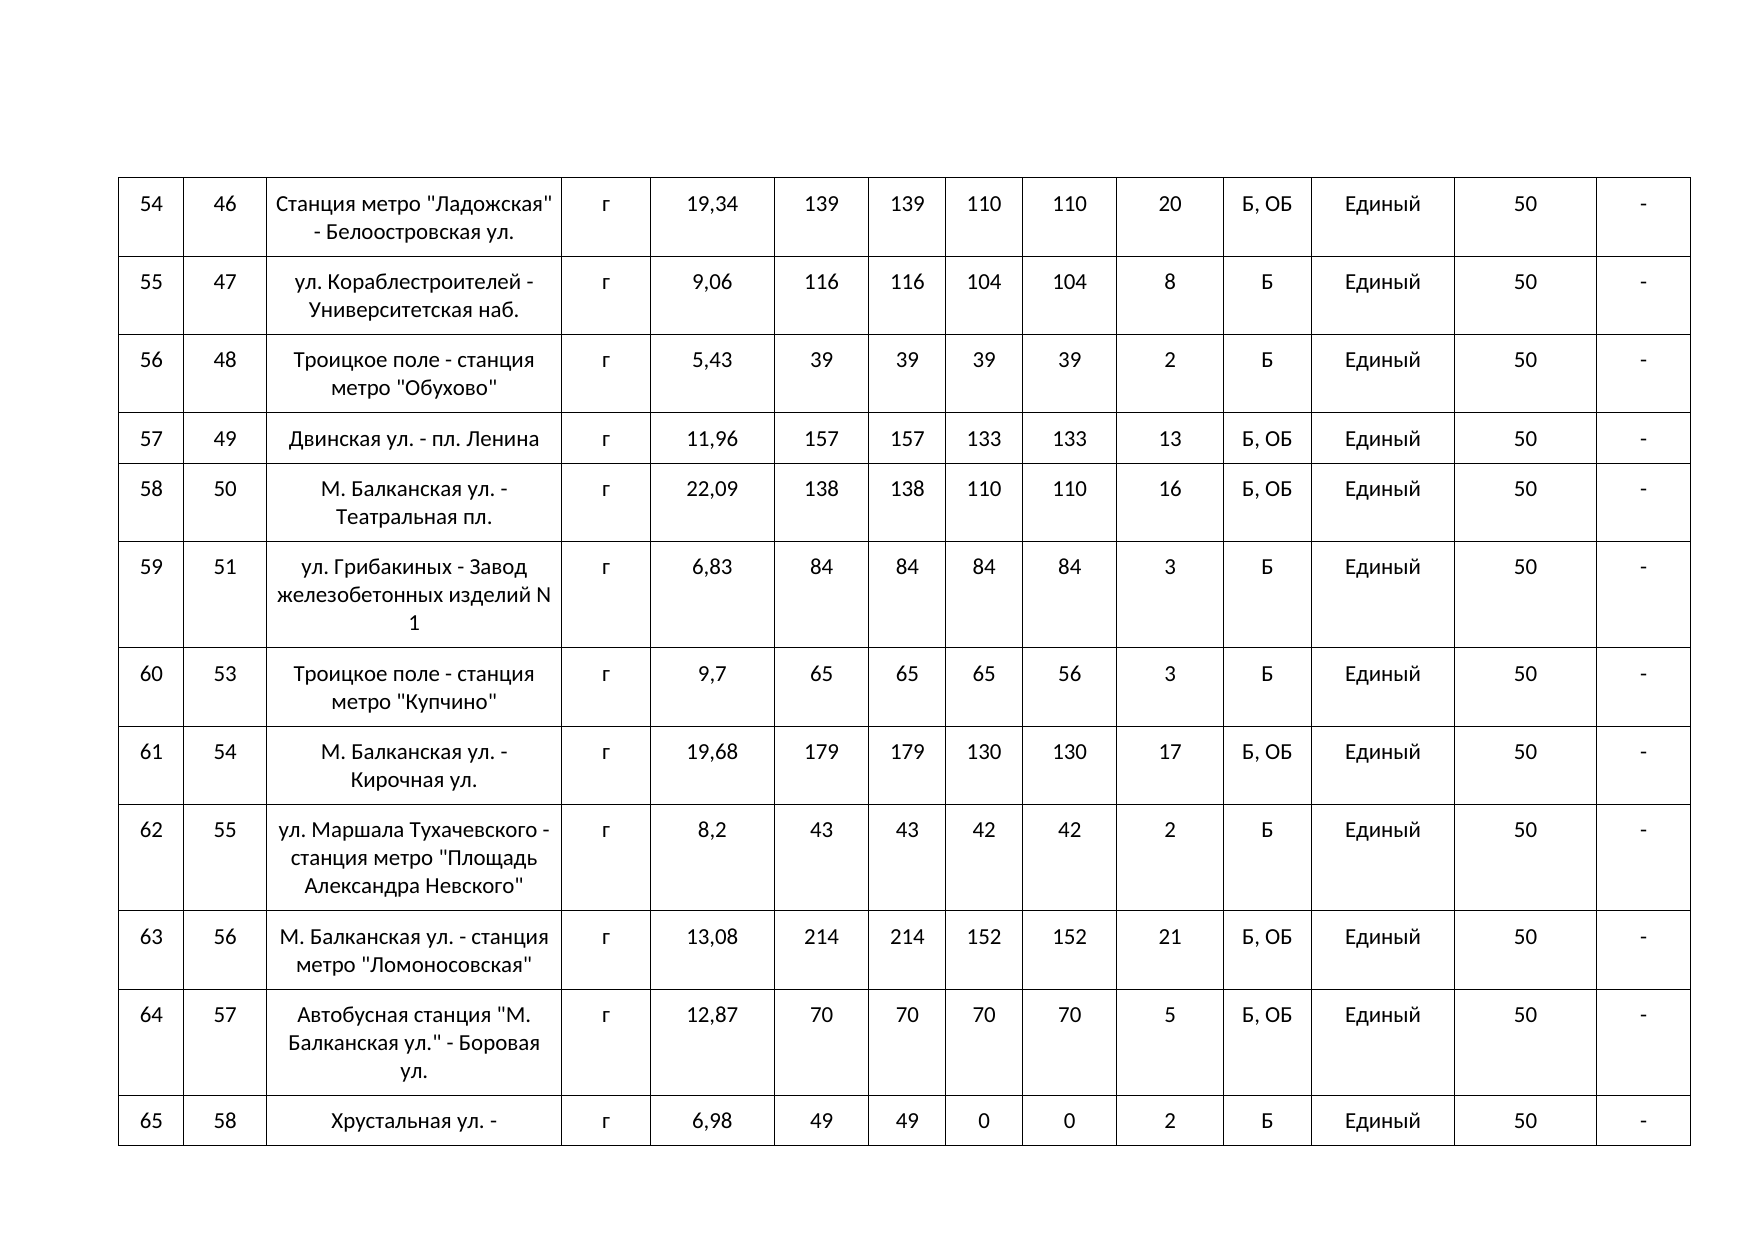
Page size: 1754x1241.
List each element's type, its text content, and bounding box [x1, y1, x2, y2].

table_cell 138 [775, 464, 868, 541]
table_cell 104 [1023, 257, 1116, 334]
table_cell Единый [1312, 648, 1454, 726]
table_cell Единый [1312, 178, 1454, 256]
table_cell 116 [775, 257, 868, 334]
table_cell г [562, 805, 650, 910]
table_cell - [1597, 335, 1690, 412]
table_cell Б [1224, 648, 1311, 726]
table_cell 50 [1455, 413, 1596, 462]
table_cell Единый [1312, 542, 1454, 647]
table_cell 139 [775, 178, 868, 256]
table_cell Б [1224, 1096, 1311, 1145]
table_cell 12,87 [651, 990, 774, 1095]
table_cell Б, ОБ [1224, 464, 1311, 541]
table_cell 19,68 [651, 727, 774, 804]
table_cell 50 [1455, 1096, 1596, 1145]
table_cell - [1597, 648, 1690, 726]
table_cell 63 [119, 911, 183, 988]
table_cell 17 [1117, 727, 1223, 804]
table_cell 42 [946, 805, 1022, 910]
table_cell 48 [184, 335, 266, 412]
table_cell 104 [946, 257, 1022, 334]
table_cell 157 [775, 413, 868, 462]
table_cell 50 [1455, 648, 1596, 726]
table_cell г [562, 335, 650, 412]
table_cell 5,43 [651, 335, 774, 412]
table_cell 65 [869, 648, 945, 726]
table_cell - [1597, 911, 1690, 988]
table_cell - [1597, 1096, 1690, 1145]
table_cell 19,34 [651, 178, 774, 256]
table_cell 2 [1117, 1096, 1223, 1145]
table_cell 179 [775, 727, 868, 804]
table_cell - [1597, 542, 1690, 647]
table_cell 133 [1023, 413, 1116, 462]
table_cell 39 [775, 335, 868, 412]
table_cell 22,09 [651, 464, 774, 541]
table_cell 50 [184, 464, 266, 541]
table_cell 42 [1023, 805, 1116, 910]
table_cell 43 [775, 805, 868, 910]
table_cell 84 [1023, 542, 1116, 647]
table_cell г [562, 648, 650, 726]
table_cell г [562, 727, 650, 804]
table_cell 139 [869, 178, 945, 256]
table_cell 2 [1117, 335, 1223, 412]
table_cell - [1597, 413, 1690, 462]
table_cell 55 [119, 257, 183, 334]
table_cell 57 [184, 990, 266, 1095]
table_cell 54 [184, 727, 266, 804]
table_cell 20 [1117, 178, 1223, 256]
table_cell Единый [1312, 911, 1454, 988]
table_cell - [1597, 178, 1690, 256]
table_cell Автобусная станция "М. Балканская ул." - Боровая ул. [267, 990, 561, 1095]
table_cell 110 [1023, 464, 1116, 541]
table_cell 152 [1023, 911, 1116, 988]
table_cell Единый [1312, 805, 1454, 910]
table_cell г [562, 542, 650, 647]
table_cell 60 [119, 648, 183, 726]
table_cell 50 [1455, 178, 1596, 256]
table_cell 70 [946, 990, 1022, 1095]
table_cell 70 [775, 990, 868, 1095]
table_cell 13,08 [651, 911, 774, 988]
table_cell Б, ОБ [1224, 413, 1311, 462]
table_cell 21 [1117, 911, 1223, 988]
table_cell г [562, 257, 650, 334]
table_cell 84 [775, 542, 868, 647]
table_cell 58 [119, 464, 183, 541]
table_cell 47 [184, 257, 266, 334]
table_cell 59 [119, 542, 183, 647]
table_cell Единый [1312, 335, 1454, 412]
table_cell 62 [119, 805, 183, 910]
table_cell Единый [1312, 257, 1454, 334]
table_cell 61 [119, 727, 183, 804]
table_cell 65 [946, 648, 1022, 726]
table_cell 56 [1023, 648, 1116, 726]
table_cell Единый [1312, 413, 1454, 462]
table_cell Станция метро "Ладожская" - Белоостровская ул. [267, 178, 561, 256]
table_cell 13 [1117, 413, 1223, 462]
table_cell Троицкое поле - станция метро "Купчино" [267, 648, 561, 726]
table_cell Двинская ул. - пл. Ленина [267, 413, 561, 462]
table_cell 39 [946, 335, 1022, 412]
table_cell 9,06 [651, 257, 774, 334]
table_cell 39 [869, 335, 945, 412]
table_cell 55 [184, 805, 266, 910]
table_cell 50 [1455, 542, 1596, 647]
table_cell 50 [1455, 257, 1596, 334]
table_cell ул. Маршала Тухачевского - станция метро "Площадь Александра Невского" [267, 805, 561, 910]
table_cell - [1597, 464, 1690, 541]
table_cell 65 [775, 648, 868, 726]
table_cell 6,83 [651, 542, 774, 647]
table_cell 133 [946, 413, 1022, 462]
table_cell - [1597, 805, 1690, 910]
table_cell ул. Грибакиных - Завод железобетонных изделий N 1 [267, 542, 561, 647]
table_cell 130 [1023, 727, 1116, 804]
table_cell Б, ОБ [1224, 727, 1311, 804]
table_cell 110 [1023, 178, 1116, 256]
table_cell 0 [1023, 1096, 1116, 1145]
table_cell - [1597, 257, 1690, 334]
table_cell 138 [869, 464, 945, 541]
table_cell 64 [119, 990, 183, 1095]
table_cell 179 [869, 727, 945, 804]
table_cell - [1597, 727, 1690, 804]
table_cell Б, ОБ [1224, 178, 1311, 256]
table_cell 43 [869, 805, 945, 910]
table_cell г [562, 911, 650, 988]
table_cell г [562, 990, 650, 1095]
table_cell 2 [1117, 805, 1223, 910]
table_cell 3 [1117, 542, 1223, 647]
table_cell 50 [1455, 335, 1596, 412]
table_cell г [562, 464, 650, 541]
table_cell Единый [1312, 1096, 1454, 1145]
table_cell 214 [869, 911, 945, 988]
table_cell 157 [869, 413, 945, 462]
table_cell 84 [946, 542, 1022, 647]
table_cell 50 [1455, 990, 1596, 1095]
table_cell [267, 1096, 561, 1145]
table_cell Б [1224, 335, 1311, 412]
table_cell Единый [1312, 727, 1454, 804]
table_cell Б, ОБ [1224, 990, 1311, 1095]
table_cell 57 [119, 413, 183, 462]
table_cell г [562, 413, 650, 462]
table_cell 6,98 [651, 1096, 774, 1145]
table_cell Б [1224, 542, 1311, 647]
table_cell 58 [184, 1096, 266, 1145]
table_cell 65 [119, 1096, 183, 1145]
table_cell М. Балканская ул. - Театральная пл. [267, 464, 561, 541]
table_cell Б [1224, 805, 1311, 910]
table_cell 50 [1455, 464, 1596, 541]
table_cell Б, ОБ [1224, 911, 1311, 988]
table_cell 8,2 [651, 805, 774, 910]
table_cell - [1597, 990, 1690, 1095]
table_cell 116 [869, 257, 945, 334]
table_cell 56 [184, 911, 266, 988]
table_cell 8 [1117, 257, 1223, 334]
table_cell 16 [1117, 464, 1223, 541]
table_cell 53 [184, 648, 266, 726]
table_cell ул. Кораблестроителей - Университетская наб. [267, 257, 561, 334]
table_cell 49 [869, 1096, 945, 1145]
table_cell 70 [1023, 990, 1116, 1095]
table_cell 49 [775, 1096, 868, 1145]
table_cell г [562, 178, 650, 256]
table_cell 50 [1455, 727, 1596, 804]
table_cell 49 [184, 413, 266, 462]
table_cell 5 [1117, 990, 1223, 1095]
table_cell М. Балканская ул. - Кирочная ул. [267, 727, 561, 804]
table_cell 50 [1455, 911, 1596, 988]
table_cell г [562, 1096, 650, 1145]
table_cell 70 [869, 990, 945, 1095]
table_cell М. Балканская ул. - станция метро "Ломоносовская" [267, 911, 561, 988]
table_cell 54 [119, 178, 183, 256]
table_cell 0 [946, 1096, 1022, 1145]
table_cell 214 [775, 911, 868, 988]
table_cell Единый [1312, 464, 1454, 541]
table_cell 56 [119, 335, 183, 412]
table_cell 9,7 [651, 648, 774, 726]
table_cell 84 [869, 542, 945, 647]
table_cell 46 [184, 178, 266, 256]
table_cell 3 [1117, 648, 1223, 726]
table_cell Б [1224, 257, 1311, 334]
table_cell 39 [1023, 335, 1116, 412]
table_cell 110 [946, 178, 1022, 256]
table_cell 152 [946, 911, 1022, 988]
table_cell Единый [1312, 990, 1454, 1095]
table_cell 50 [1455, 805, 1596, 910]
table_cell Троицкое поле - станция метро "Обухово" [267, 335, 561, 412]
table_cell 51 [184, 542, 266, 647]
table_cell 130 [946, 727, 1022, 804]
table_cell 110 [946, 464, 1022, 541]
table_cell 11,96 [651, 413, 774, 462]
